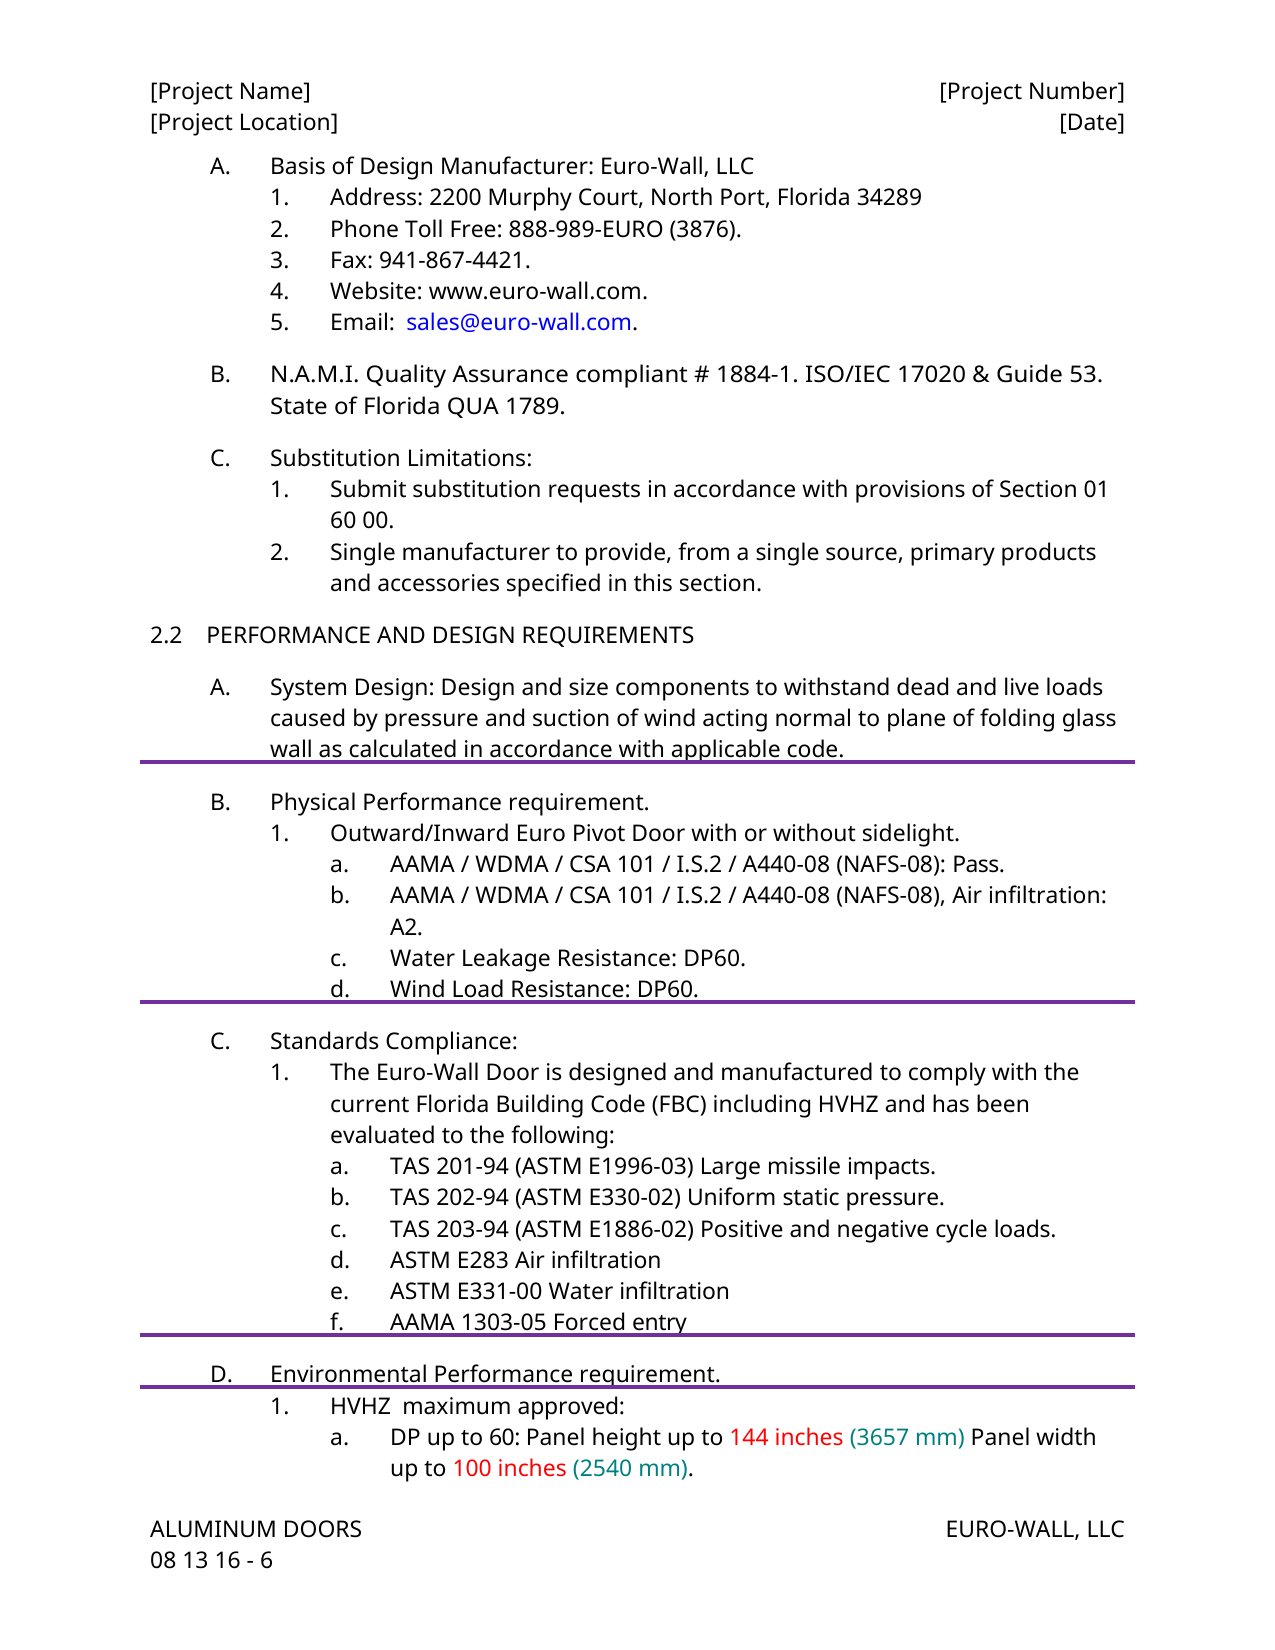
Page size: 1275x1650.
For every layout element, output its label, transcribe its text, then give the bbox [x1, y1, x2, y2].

text System Design: Design and size components to withstand dead and live loads caused by pressure and suction of wind acting normal to plane of folding glass wall as calculated in accordance with applicable code. [210, 671, 1125, 760]
text Environmental Performance requirement. [210, 1358, 1125, 1385]
text Submit substitution requests in accordance with provisions of Section 01 60 00. [270, 473, 1125, 535]
text Address: 2200 Murphy Court, North Port, Florida 34289 [270, 181, 1125, 212]
text Fax: 941-867-4421. [270, 244, 1125, 275]
text TAS 202-94 (ASTM E330-02) Uniform static pressure. [330, 1181, 1125, 1212]
text The Euro-Wall Door is designed and manufactured to comply with the current Florida Building Code (FBC) including HVHZ and has been evaluated to the following: [270, 1056, 1125, 1150]
text TAS 203-94 (ASTM E1886-02) Positive and negative cycle loads. [330, 1212, 1125, 1244]
text ASTM E283 Air infiltration [330, 1244, 1125, 1275]
text TAS 201-94 (ASTM E1996-03) Large missile impacts. [330, 1150, 1125, 1181]
text Phone Toll Free: 888-989-EURO (3876). [270, 212, 1125, 244]
text AAMA / WDMA / CSA 101 / I.S.2 / A440-08 (NAFS-08), Air infiltration: A2. [330, 879, 1125, 942]
text Email: sales@euro-wall.com. [270, 306, 1125, 337]
text HVHZ maximum approved: [270, 1389, 1125, 1421]
text PERFORMANCE AND DESIGN REQUIREMENTS [150, 619, 1125, 650]
text Substitution Limitations: [210, 442, 1125, 473]
text ASTM E331-00 Water infiltration [330, 1275, 1125, 1306]
list AAMA / WDMA / CSA 101 / I.S.2 / A440-08 (NAFS-08): Pass. [330, 848, 1125, 879]
text N.A.M.I. Quality Assurance compliant # 1884-1. ISO/IEC 17020 & Guide 53. State of Florida QUA 1789. [210, 358, 1125, 421]
text Standards Compliance: [210, 1025, 1125, 1056]
text Basis of Design Manufacturer: Euro-Wall, LLC [210, 150, 1125, 181]
text AAMA 1303-05 Forced entry [330, 1306, 1125, 1333]
text Physical Performance requirement. [210, 785, 1125, 817]
text Outward/Inward Euro Pivot Door with or without sidelight. [270, 817, 1125, 848]
text Water Leakage Resistance: DP60. [330, 942, 1125, 973]
text Wind Load Resistance: DP60. [330, 973, 1125, 1000]
text Single manufacturer to provide, from a single source, primary products and accessories specified in this section. [270, 535, 1125, 598]
text DP up to 60: Panel height up to 144 inches (3657 mm) Panel width up to 100 inches (2540 mm). [330, 1421, 1125, 1483]
text Website: www.euro-wall.com. [270, 275, 1125, 306]
